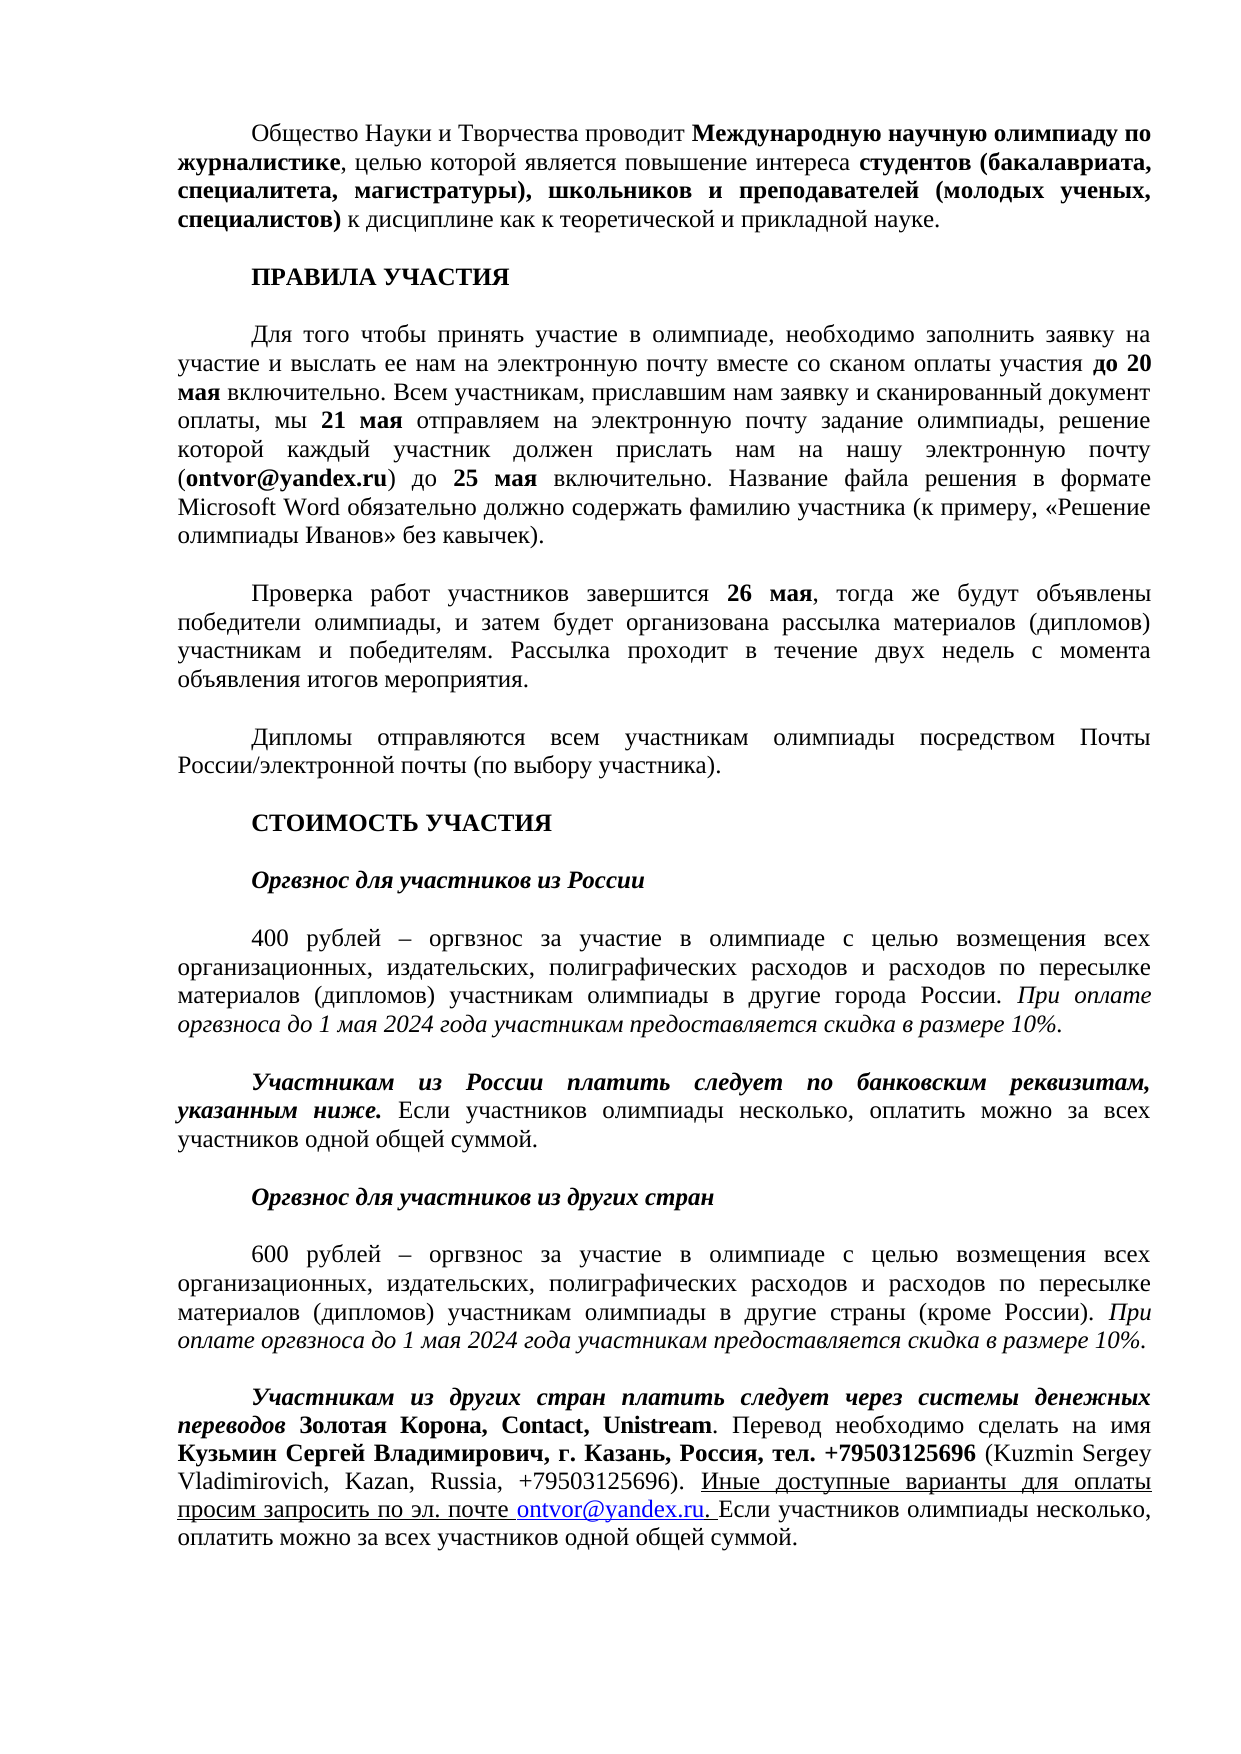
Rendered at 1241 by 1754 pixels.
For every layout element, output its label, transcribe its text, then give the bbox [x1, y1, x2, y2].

text Общество Науки и Творчества проводит Международную научную олимпиаду по журналистике, целью которой является повышение интереса студентов (бакалавриата, специалитета, магистратуры), школьников и преподавателей (молодых ученых, специалистов) к дисциплине как к теоретической и прикладной науке. [177, 118, 1152, 233]
text 600 рублей – оргвзнос за участие в олимпиаде с целью возмещения всех организационных, издательских, полиграфических расходов и расходов по пересылке материалов (дипломов) участникам олимпиады в другие страны (кроме России). При оплате оргвзноса до 1 мая 2024 года участникам предоставляется скидка в размере 10%. [177, 1239, 1152, 1354]
text Для того чтобы принять участие в олимпиаде, необходимо заполнить заявку на участие и выслать ее нам на электронную почту вместе со сканом оплаты участия до 20 мая включительно. Всем участникам, приславшим нам заявку и сканированный документ оплаты, мы 21 мая отправляем на электронную почту задание олимпиады, решение которой каждый участник должен прислать нам на нашу электронную почту (ontvor@yandex.ru) до 25 мая включительно. Название файла решения в формате Microsoft Word обязательно должно содержать фамилию участника (к примеру, «Решение олимпиады Иванов» без кавычек). [177, 319, 1152, 549]
text Участникам из России платить следует по банковским реквизитам, указанным ниже. Если участников олимпиады несколько, оплатить можно за всех участников одной общей суммой. [177, 1067, 1152, 1153]
text Дипломы отправляются всем участникам олимпиады посредством Почты России/электронной почты (по выбору участника). [177, 722, 1152, 779]
text СТОИМОСТЬ УЧАСТИЯ [177, 808, 1152, 837]
text Участникам из других стран платить следует через системы денежных переводов Золотая Корона, Contact, Unistream. Перевод необходимо сделать на имя Кузьмин Сергей Владимирович, г. Казань, Россия, тел. +79503125696 (Kuzmin Sergey Vladimirovich, Kazan, Russia, +79503125696). Иные доступные варианты для оплаты просим запросить по эл. почте ontvor@yandex.ru. Если участников олимпиады несколько, оплатить можно за всех участников одной общей суммой. [177, 1383, 1152, 1551]
text Проверка работ участников завершится 26 мая, тогда же будут объявлены победители олимпиады, и затем будет организована рассылка материалов (дипломов) участникам и победителям. Рассылка проходит в течение двух недель с момента объявления итогов мероприятия. [177, 578, 1152, 693]
text 400 рублей – оргвзнос за участие в олимпиаде с целью возмещения всех организационных, издательских, полиграфических расходов и расходов по пересылке материалов (дипломов) участникам олимпиады в другие города России. При оплате оргвзноса до 1 мая 2024 года участникам предоставляется скидка в размере 10%. [177, 923, 1152, 1038]
text Оргвзнос для участников из других стран [177, 1182, 1152, 1211]
text Оргвзнос для участников из России [177, 866, 1152, 894]
text ПРАВИЛА УЧАСТИЯ [177, 262, 1152, 291]
